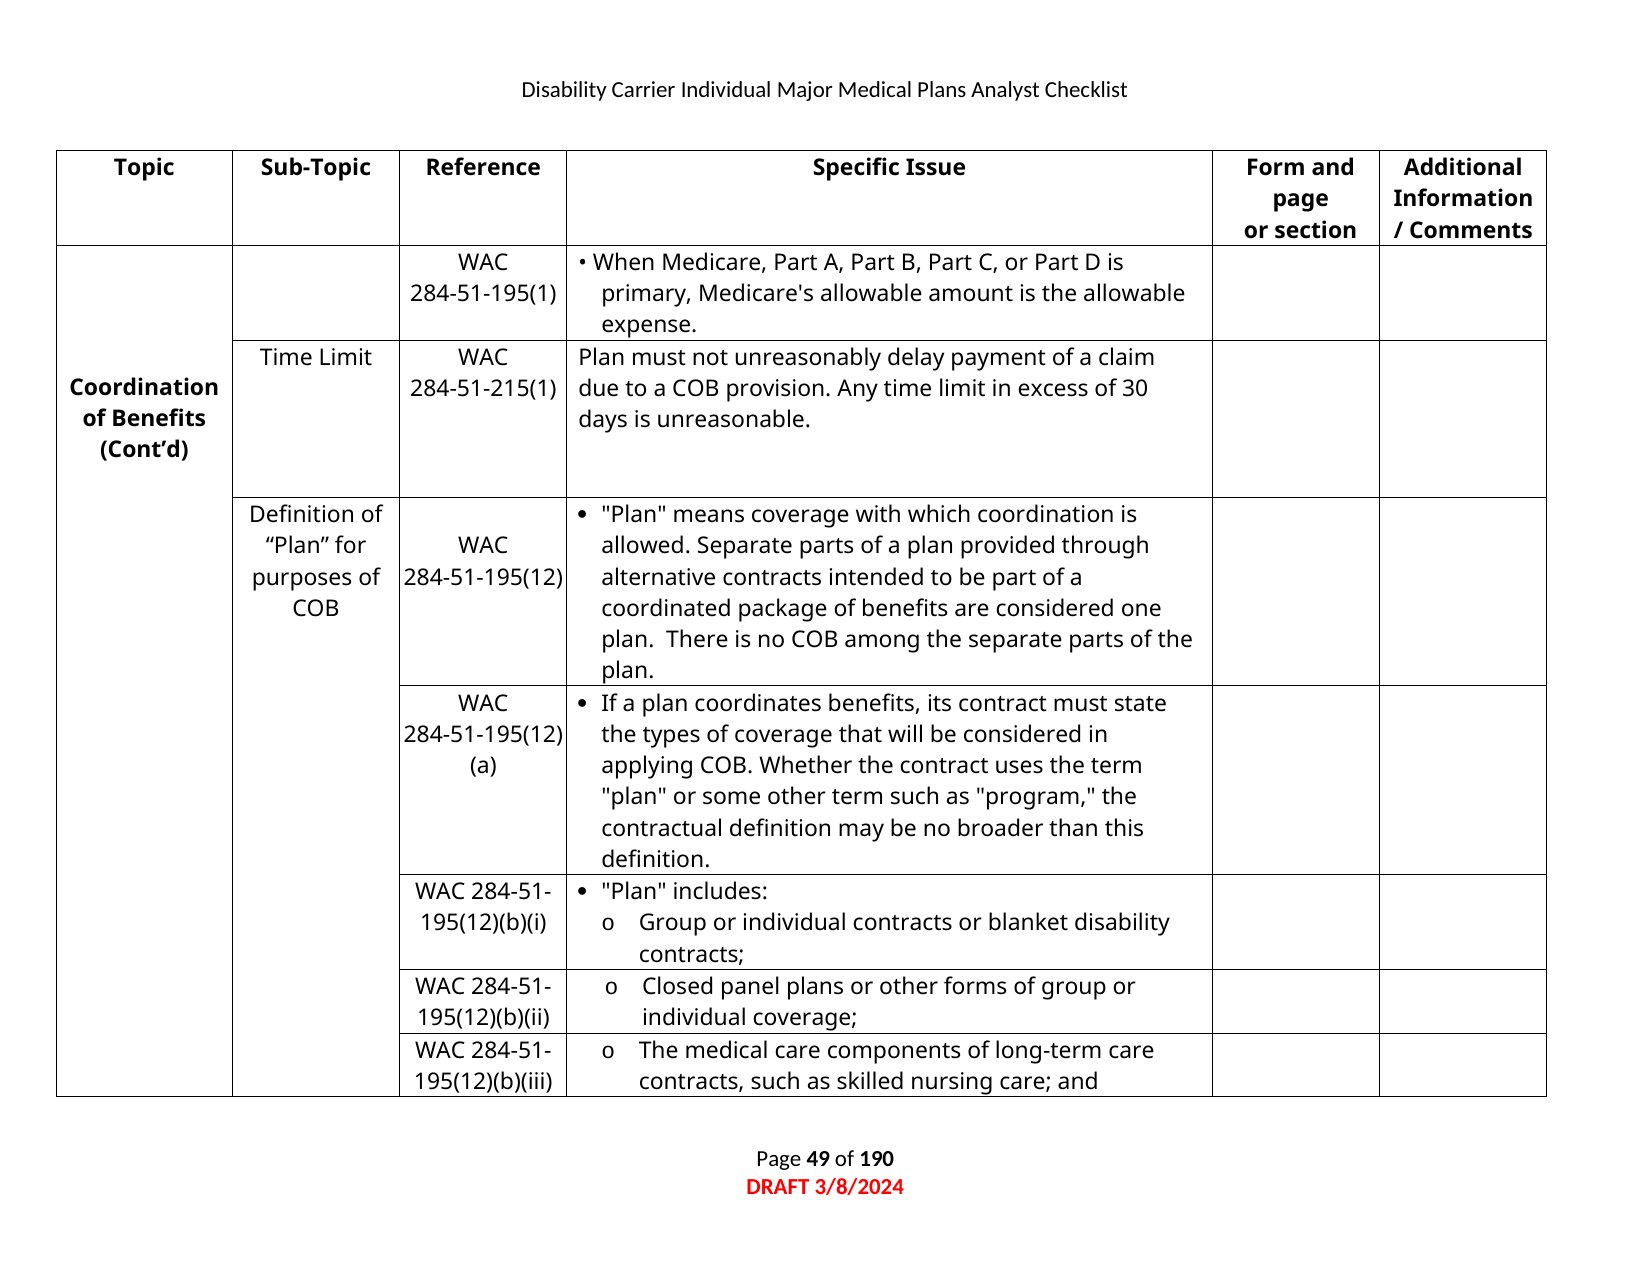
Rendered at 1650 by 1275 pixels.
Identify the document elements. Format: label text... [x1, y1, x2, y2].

table_cell [1213, 246, 1379, 339]
table_header Specific Issue [567, 151, 1212, 245]
table_cell "Plan" includes: Group or individual contracts or blanket disability contracts; [567, 875, 1212, 969]
table_cell WAC 284-51-195(12)(b)(i) [400, 875, 566, 969]
table_cell [1380, 686, 1546, 874]
table_cell [1213, 341, 1379, 497]
table_header Reference [400, 151, 566, 245]
table_cell WAC 284-51-215(1) [400, 341, 566, 497]
table_cell Plan must not unreasonably delay payment of a claim due to a COB provision. Any time limit in excess of 30 days is unreasonable. [567, 341, 1212, 497]
table_header Form and page or section [1213, 151, 1379, 245]
table_cell WAC 284-51-195(12) [400, 498, 566, 685]
table_cell "Plan" means coverage with which coordination is allowed. Separate parts of a plan provided through alternative contracts intended to be part of a coordinated package of benefits are considered one plan. There is no COB among the separate parts of the plan. [567, 498, 1212, 685]
table_cell • When Medicare, Part A, Part B, Part C, or Part D is primary, Medicare's allowable amount is the allowable expense. [567, 246, 1212, 339]
table_cell [1380, 246, 1546, 339]
table_cell [1380, 498, 1546, 685]
table_cell [567, 970, 1212, 1033]
table_cell Definition of “Plan” for purposes of COB Definition of “Plan” for COB (Cont’d) [233, 498, 399, 1096]
table_header Sub-Topic [233, 151, 399, 245]
table_cell [1380, 1034, 1546, 1096]
table_cell The medical care components of long-term care contracts, such as skilled nursing care; and [567, 1034, 1212, 1096]
table_header Topic [57, 151, 232, 245]
table_cell WAC 284-51-195(12)(b)(ii) [400, 970, 566, 1033]
table_cell [1380, 970, 1546, 1033]
table_cell WAC 284-51-195(12)(a) [400, 686, 566, 874]
table_cell [1380, 341, 1546, 497]
table_cell [1213, 686, 1379, 874]
table_cell [1213, 970, 1379, 1033]
table_cell [1380, 875, 1546, 969]
table_cell WAC 284-51-195(1) [400, 246, 566, 339]
table_cell [1213, 498, 1379, 685]
table_cell If a plan coordinates benefits, its contract must state the types of coverage that will be considered in applying COB. Whether the contract uses the term "plan" or some other term such as "program," the contractual definition may be no broader than this definition. [567, 686, 1212, 874]
table_cell WAC 284-51-195(12)(b)(iii) [400, 1034, 566, 1096]
table_cell Time Limit [233, 341, 399, 497]
table_header Additional Information / Comments [1380, 151, 1546, 245]
table_cell [1213, 875, 1379, 969]
table_cell [1213, 1034, 1379, 1096]
